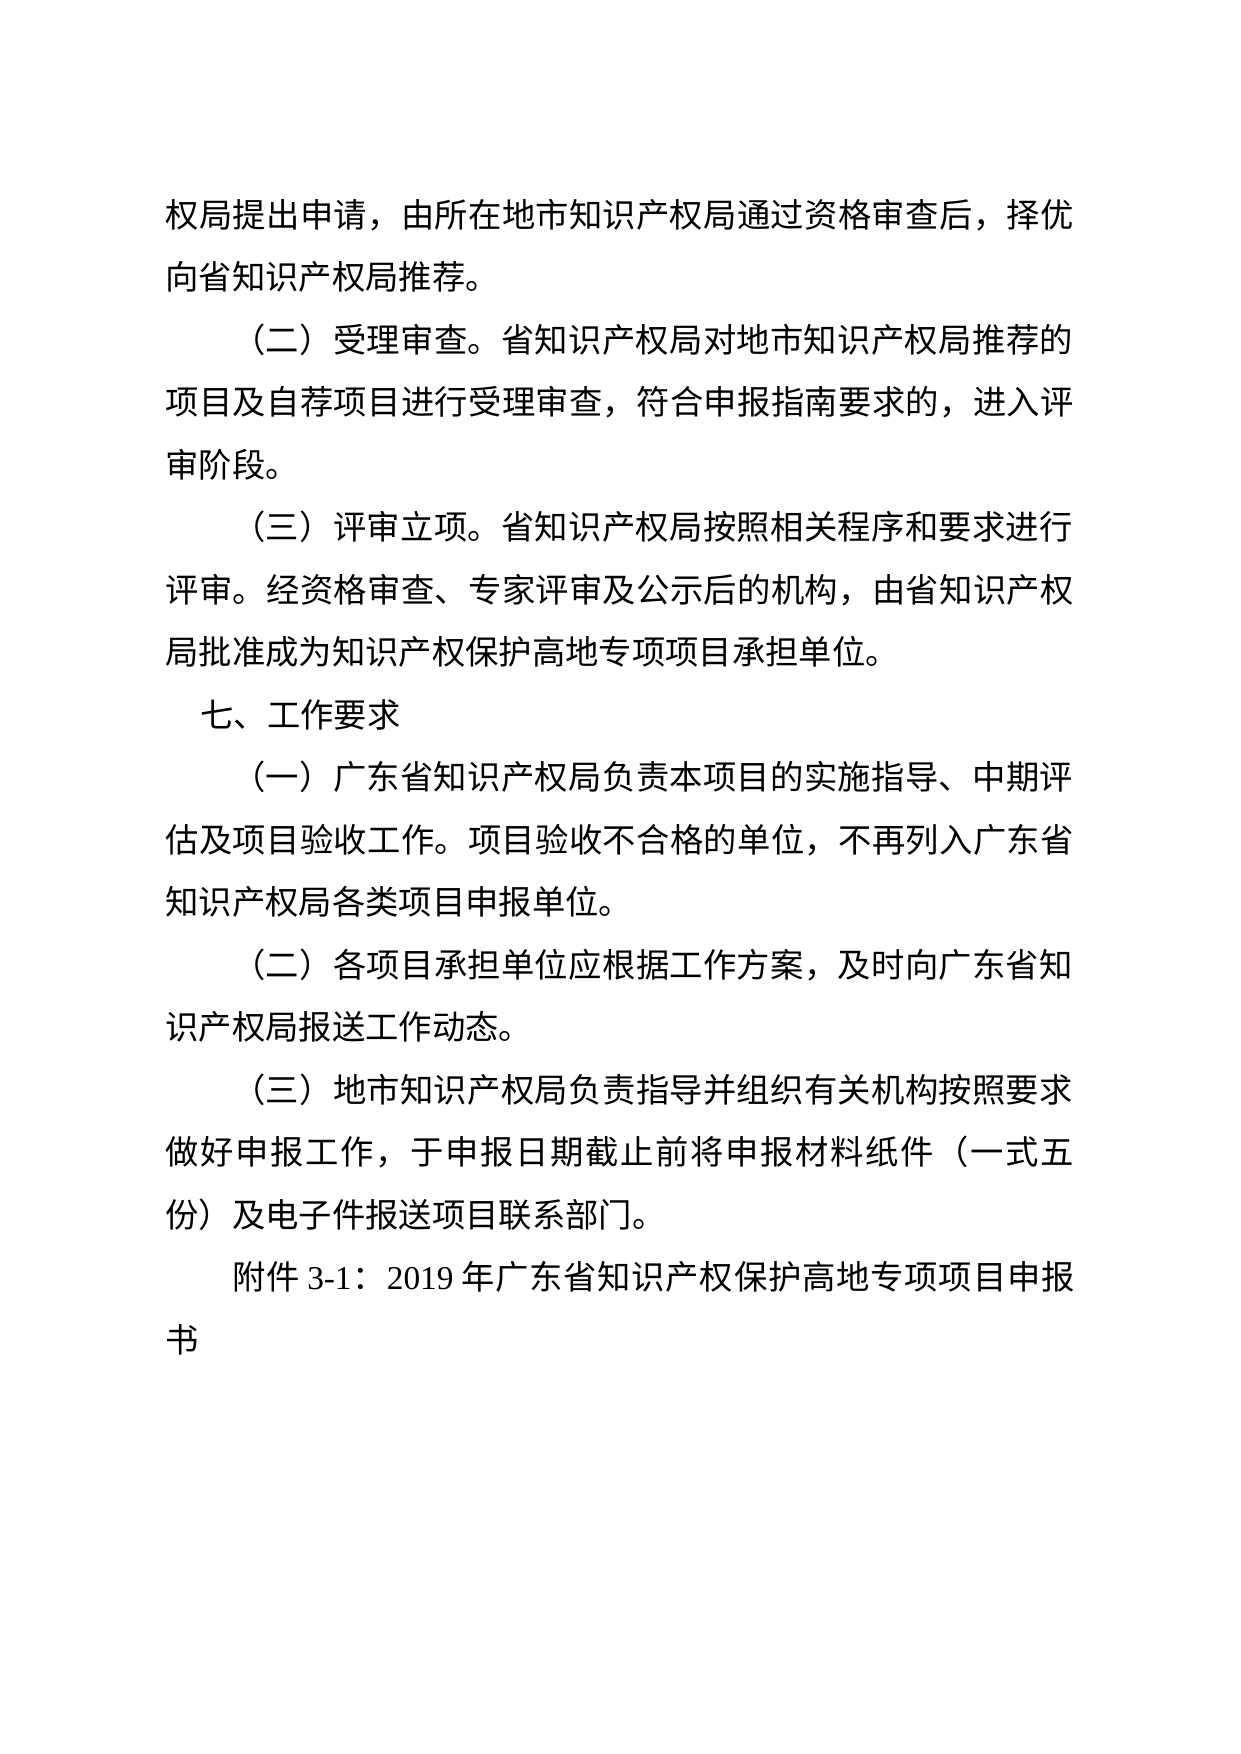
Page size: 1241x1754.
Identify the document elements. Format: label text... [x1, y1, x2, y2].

text 七、工作要求 [165, 677, 1075, 740]
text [165, 1240, 1075, 1365]
text （三）评审立项。省知识产权局按照相关程序和要求进行评审。经资格审查、专家评审及公示后的机构，由省知识产权局批准成为知识产权保护高地专项项目承担单位。 [165, 490, 1075, 677]
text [165, 177, 1075, 302]
text （二）各项目承担单位应根据工作方案，及时向广东省知识产权局报送工作动态。 [165, 927, 1075, 1052]
text （一）广东省知识产权局负责本项目的实施指导、中期评估及项目验收工作。项目验收不合格的单位，不再列入广东省知识产权局各类项目申报单位。 [165, 740, 1075, 927]
text （三）地市知识产权局负责指导并组织有关机构按照要求做好申报工作，于申报日期截止前将申报材料纸件（一式五份）及电子件报送项目联系部门。 [165, 1052, 1075, 1240]
text （二）受理审查。省知识产权局对地市知识产权局推荐的项目及自荐项目进行受理审查，符合申报指南要求的，进入评审阶段。 [165, 302, 1075, 490]
